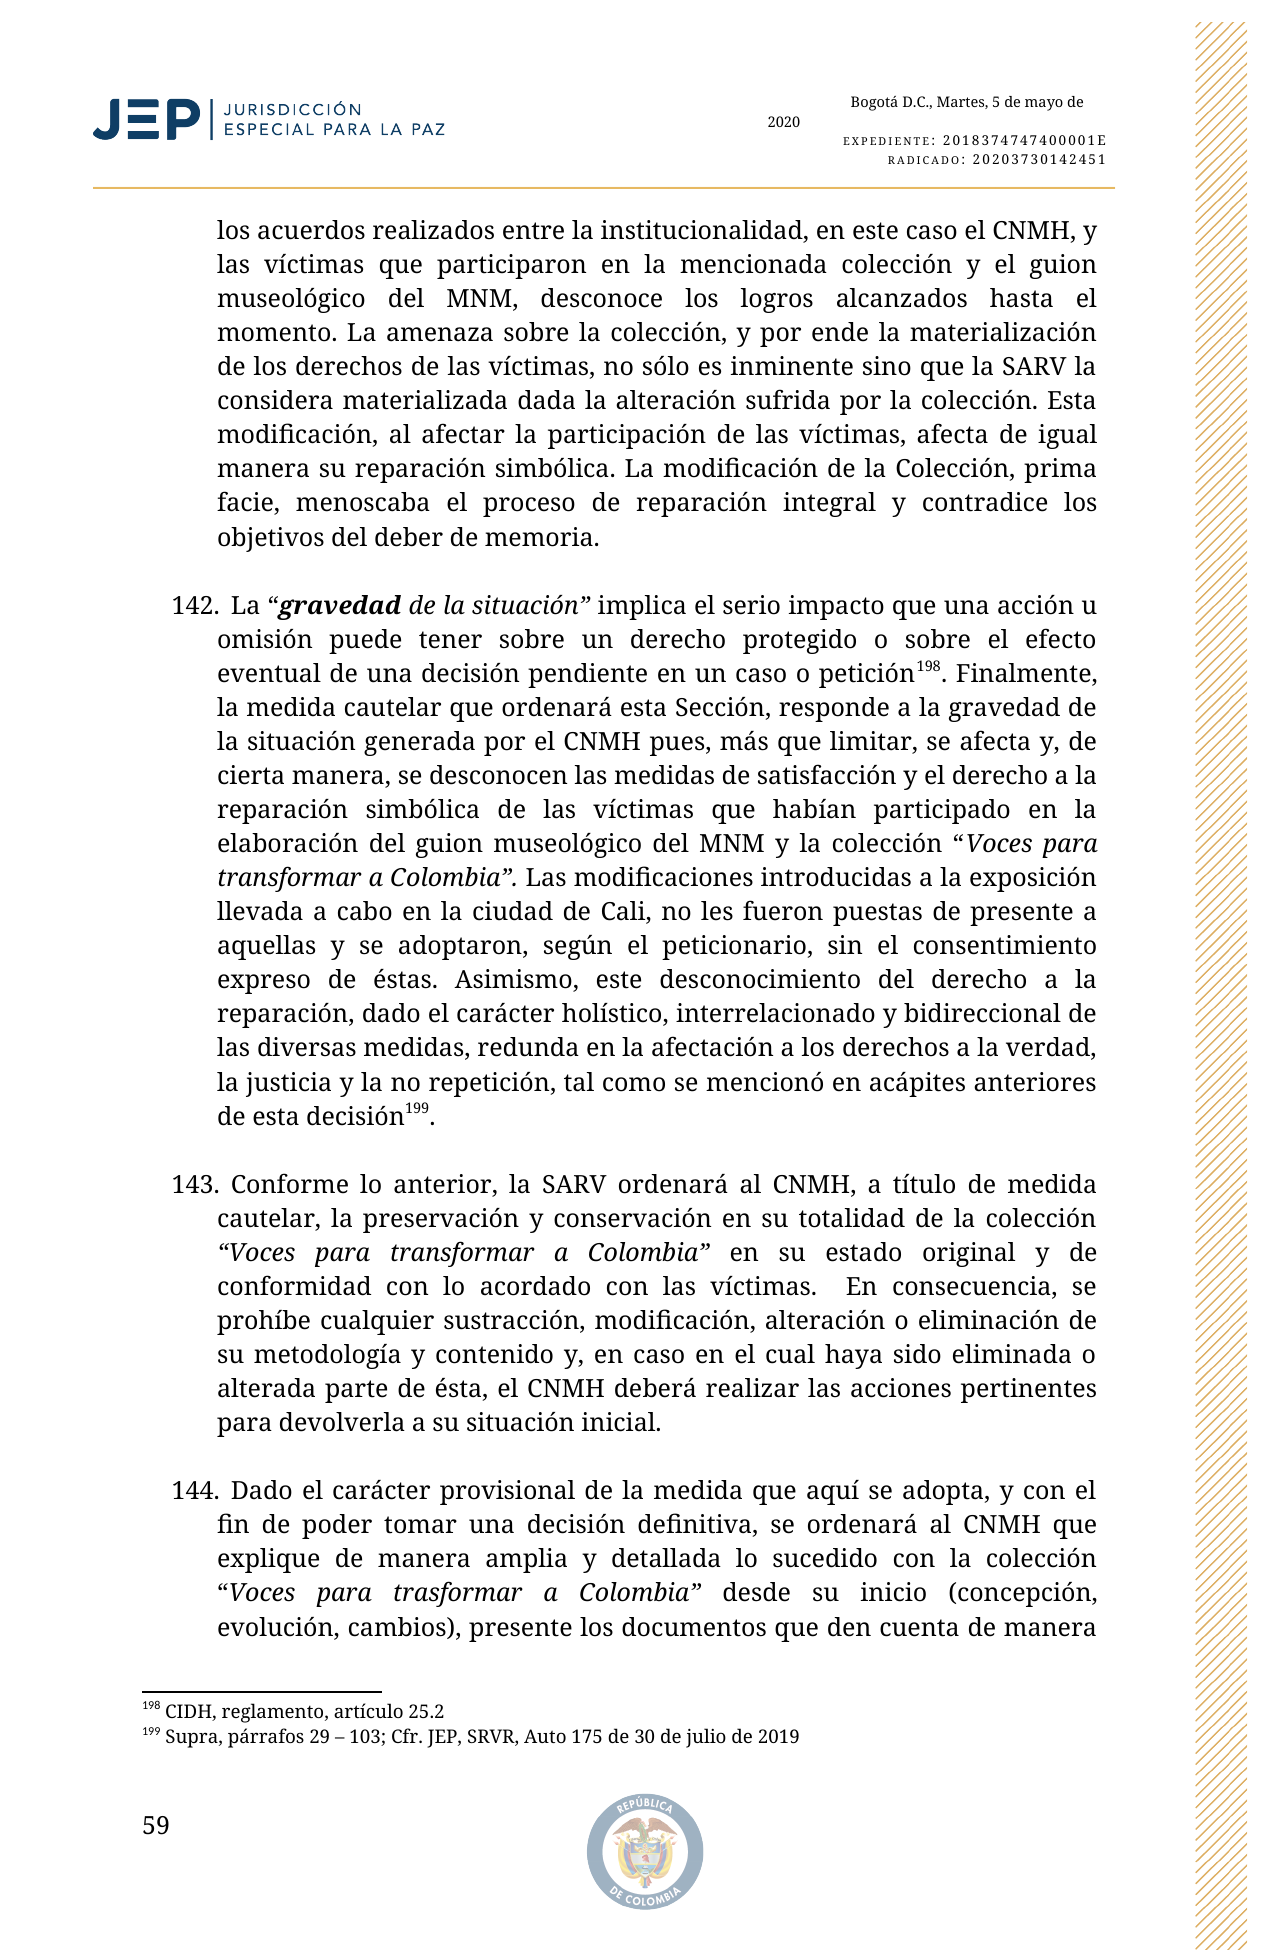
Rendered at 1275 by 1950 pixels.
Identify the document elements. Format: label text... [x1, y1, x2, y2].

picture [14, 22, 1275, 1950]
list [171, 213, 1098, 553]
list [171, 1473, 1098, 1643]
list La “gravedad de la situación” implica el serio impacto que una acción u omisión puede tener sobre un derecho protegido o sobre el efecto eventual de una decisión pendiente en un caso o petición. Finalmente, la medida cautelar que ordenará esta Sección, responde a la gravedad de la situación generada por el CNMH pues, más que limitar, se afecta y, de cierta manera, se desconocen las medidas de satisfacción y el derecho a la reparación simbólica de las víctimas que habían participado en la elaboración del guion museológico del MNM y la colección “Voces para transformar a Colombia”. Las modificaciones introducidas a la exposición llevada a cabo en la ciudad de Cali, no les fueron puestas de presente a aquellas y se adoptaron, según el peticionario, sin el consentimiento expreso de éstas. Asimismo, este desconocimiento del derecho a la reparación, dado el carácter holístico, interrelacionado y bidireccional de las diversas medidas, redunda en la afectación a los derechos a la verdad, la justicia y la no repetición, tal como se mencionó en acápites anteriores de esta decisión. [171, 587, 1098, 1132]
list Conforme lo anterior, la SARV ordenará al CNMH, a título de medida cautelar, la preservación y conservación en su totalidad de la colección “Voces para transformar a Colombia” en su estado original y de conformidad con lo acordado con las víctimas. En consecuencia, se prohíbe cualquier sustracción, modificación, alteración o eliminación de su metodología y contenido y, en caso en el cual haya sido eliminada o alterada parte de ésta, el CNMH deberá realizar las acciones pertinentes para devolverla a su situación inicial. [171, 1166, 1098, 1439]
